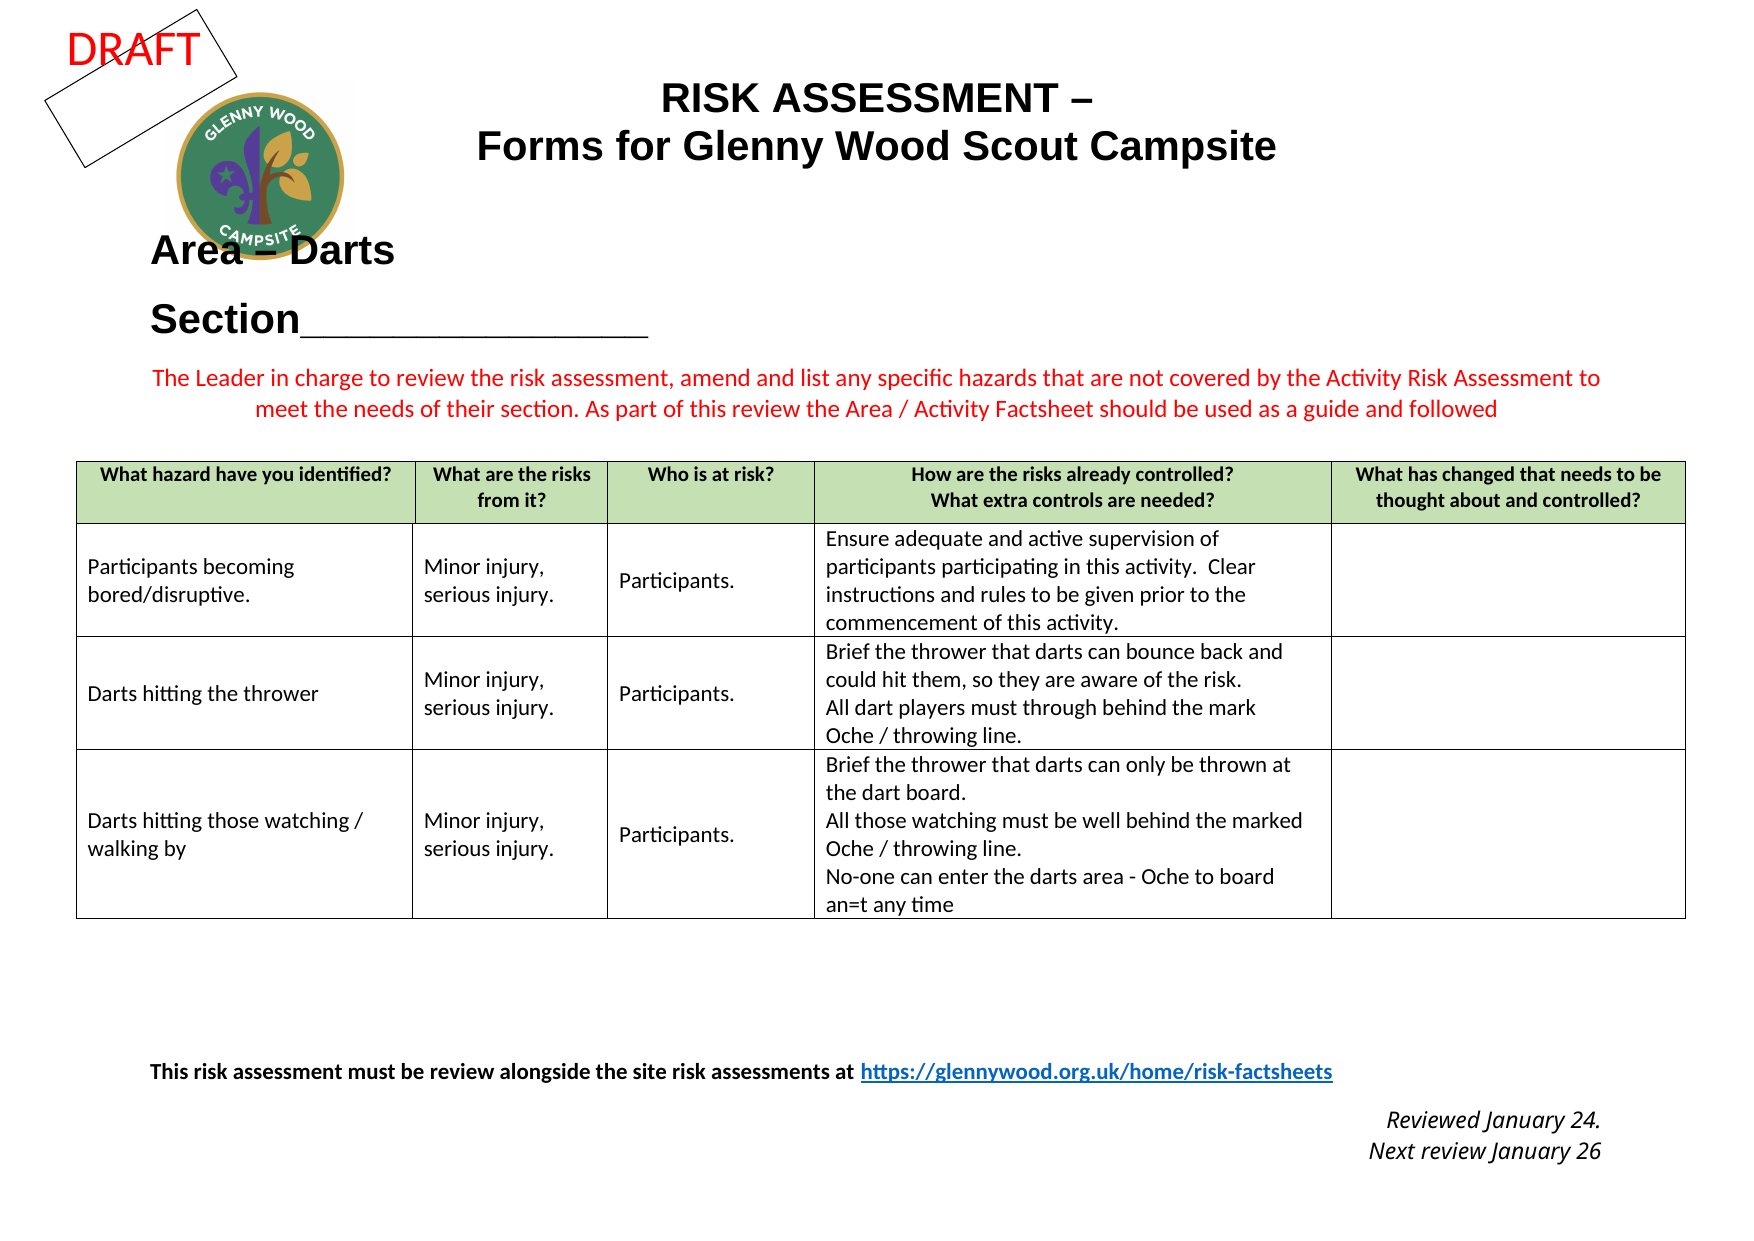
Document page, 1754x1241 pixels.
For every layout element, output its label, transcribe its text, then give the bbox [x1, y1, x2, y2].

table_cell [1332, 524, 1685, 636]
table_header What are the risks from it? [416, 462, 607, 523]
table_cell Participants becoming bored/disruptive. [77, 524, 412, 636]
table_header What hazard have you identified? [77, 462, 415, 523]
table_cell [1332, 637, 1685, 749]
table_cell Minor injury, serious injury. [413, 637, 607, 749]
table_header What has changed that needs to be thought about and controlled? [1332, 462, 1685, 523]
table_header How are the risks already controlled? What extra controls are needed? [815, 462, 1331, 523]
table_cell Participants. [608, 637, 814, 749]
text The Leader in charge to review the risk assessment, amend and list any specific hazards that are not covered by the Activity Risk Assessment to meet the needs of their section. As part of this review the Area / Activity Factsheet should be used as a guide and followed [150, 362, 1604, 423]
table_cell Brief the thrower that darts can only be thrown at the dart board. All those watching must be well behind the marked Oche / throwing line. No-one can enter the darts area - Oche to board an=t any time [815, 750, 1331, 918]
table_cell Participants. [608, 524, 814, 636]
picture [165, 81, 355, 226]
text Area – Darts [150, 226, 1604, 273]
table_cell [1332, 750, 1685, 918]
table_cell Ensure adequate and active supervision of participants participating in this activity. Clear instructions and rules to be given prior to the commencement of this activity. [815, 524, 1331, 636]
table_cell Darts hitting the thrower [77, 637, 412, 749]
table_cell Brief the thrower that darts can bounce back and could hit them, so they are aware of the risk. All dart players must through behind the mark Oche / throwing line. [815, 637, 1331, 749]
table_header Who is at risk? [608, 462, 814, 523]
table_cell Participants. [608, 750, 814, 918]
text Section_______________ [150, 294, 1604, 342]
table_cell Darts hitting those watching / walking by [77, 750, 412, 918]
table_cell Minor injury, serious injury. [413, 750, 607, 918]
table_cell Minor injury, serious injury. [413, 524, 607, 636]
